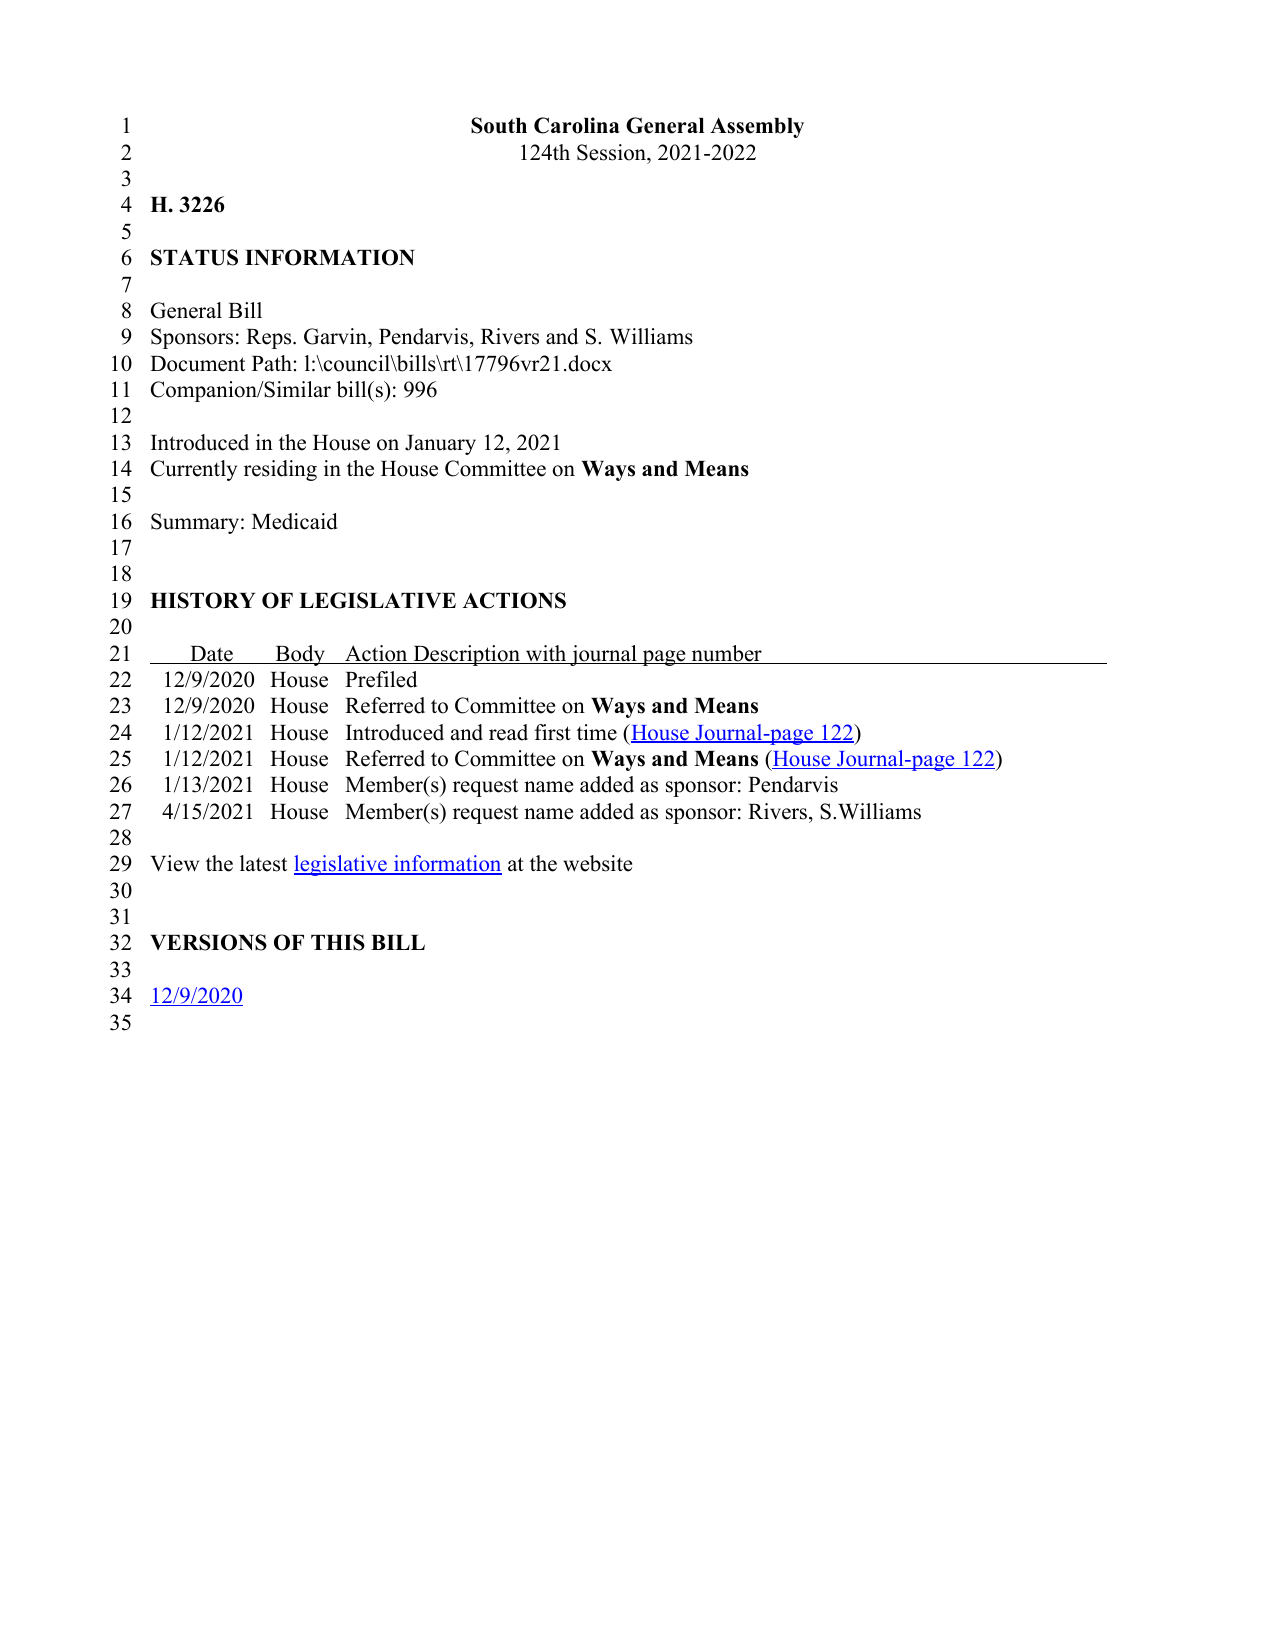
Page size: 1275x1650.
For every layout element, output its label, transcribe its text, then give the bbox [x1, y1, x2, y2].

text H. 3226 [150, 192, 1125, 218]
text 4/15/2021 House Member(s) request name added as sponsor: Rivers, S.Williams [150, 798, 1125, 824]
text STATUS INFORMATION [150, 244, 1125, 271]
text 12/9/2020 [150, 982, 1125, 1008]
text 124th Session, 2021-2022 [150, 139, 1125, 165]
text 12/9/2020 House Prefiled [150, 666, 1125, 692]
text 12/9/2020 House Referred to Committee on Ways and Means [150, 692, 1125, 719]
text South Carolina General Assembly [150, 112, 1125, 139]
text Currently residing in the House Committee on Ways and Means [150, 455, 1125, 481]
text 1/12/2021 House Introduced and read first time (House Journal-page 122) [150, 719, 1125, 745]
text Document Path: l:\council\bills\rt\17796vr21.docx [150, 350, 1125, 376]
text VERSIONS OF THIS BILL [150, 929, 1125, 956]
text Companion/Similar bill(s): 996 [150, 376, 1125, 402]
text View the latest legislative information at the website [150, 850, 1125, 877]
text General Bill [150, 297, 1125, 323]
text 1/12/2021 House Referred to Committee on Ways and Means (House Journal-page 122) [150, 745, 1125, 771]
text HISTORY OF LEGISLATIVE ACTIONS [150, 587, 1125, 613]
text 1/13/2021 House Member(s) request name added as sponsor: Pendarvis [150, 771, 1125, 798]
text Summary: Medicaid [150, 508, 1125, 534]
text Sponsors: Reps. Garvin, Pendarvis, Rivers and S. Williams [150, 323, 1125, 350]
text Introduced in the House on January 12, 2021 [150, 429, 1125, 455]
text Date Body Action Description with journal page number [150, 639, 1125, 666]
